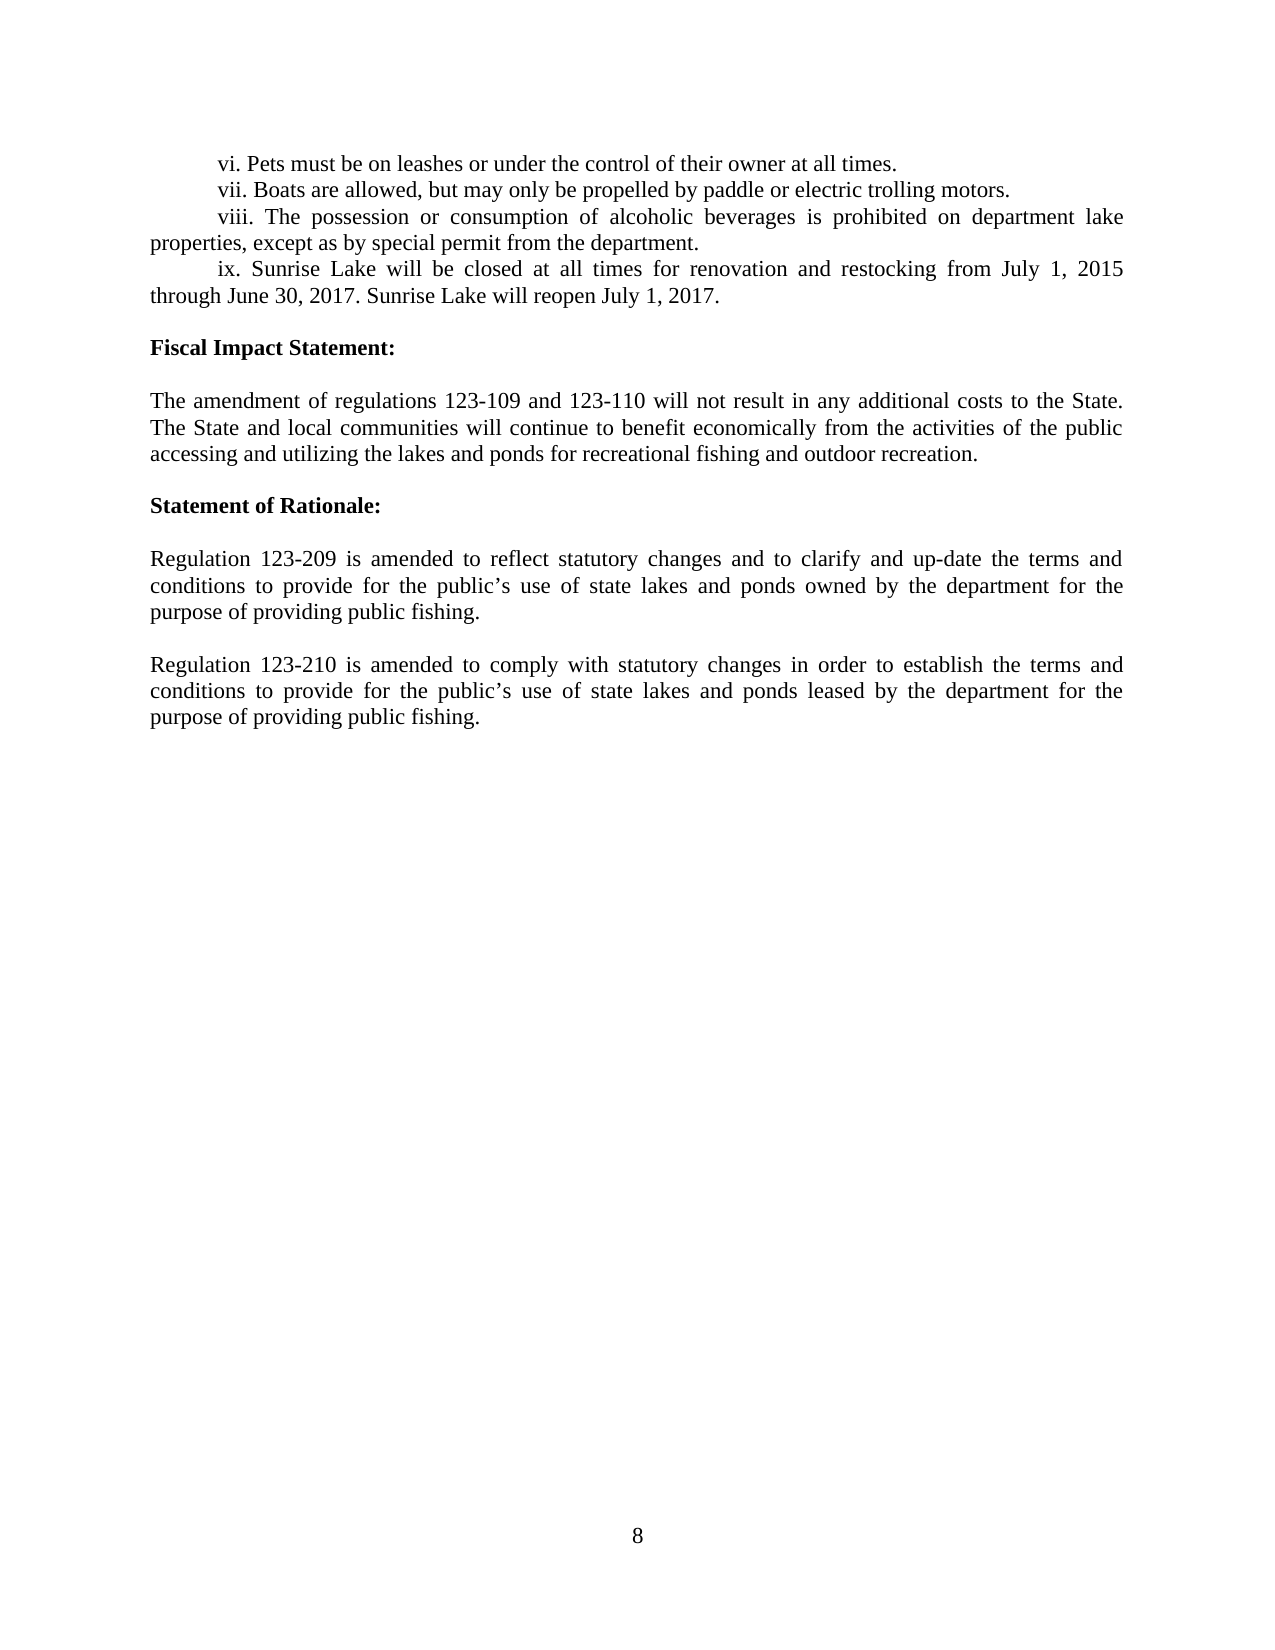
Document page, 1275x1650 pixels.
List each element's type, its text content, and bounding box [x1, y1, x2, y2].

text vi. Pets must be on leashes or under the control of their owner at all times. [150, 150, 1125, 176]
text Regulation 123-210 is amended to comply with statutory changes in order to establish the terms and conditions to provide for the public’s use of state lakes and ponds leased by the department for the purpose of providing public fishing. [150, 651, 1125, 730]
text The amendment of regulations 123-109 and 123-110 will not result in any additional costs to the State. The State and local communities will continue to benefit economically from the activities of the public accessing and utilizing the lakes and ponds for recreational fishing and outdoor recreation. [150, 387, 1125, 466]
text vii. Boats are allowed, but may only be propelled by paddle or electric trolling motors. [150, 176, 1125, 203]
text Fiscal Impact Statement: [150, 334, 1125, 361]
text Regulation 123-209 is amended to reflect statutory changes and to clarify and up-date the terms and conditions to provide for the public’s use of state lakes and ponds owned by the department for the purpose of providing public fishing. [150, 545, 1125, 624]
text ix. Sunrise Lake will be closed at all times for renovation and restocking from July 1, 2015 through June 30, 2017. Sunrise Lake will reopen July 1, 2017. [150, 255, 1125, 308]
text Statement of Rationale: [150, 493, 1125, 519]
